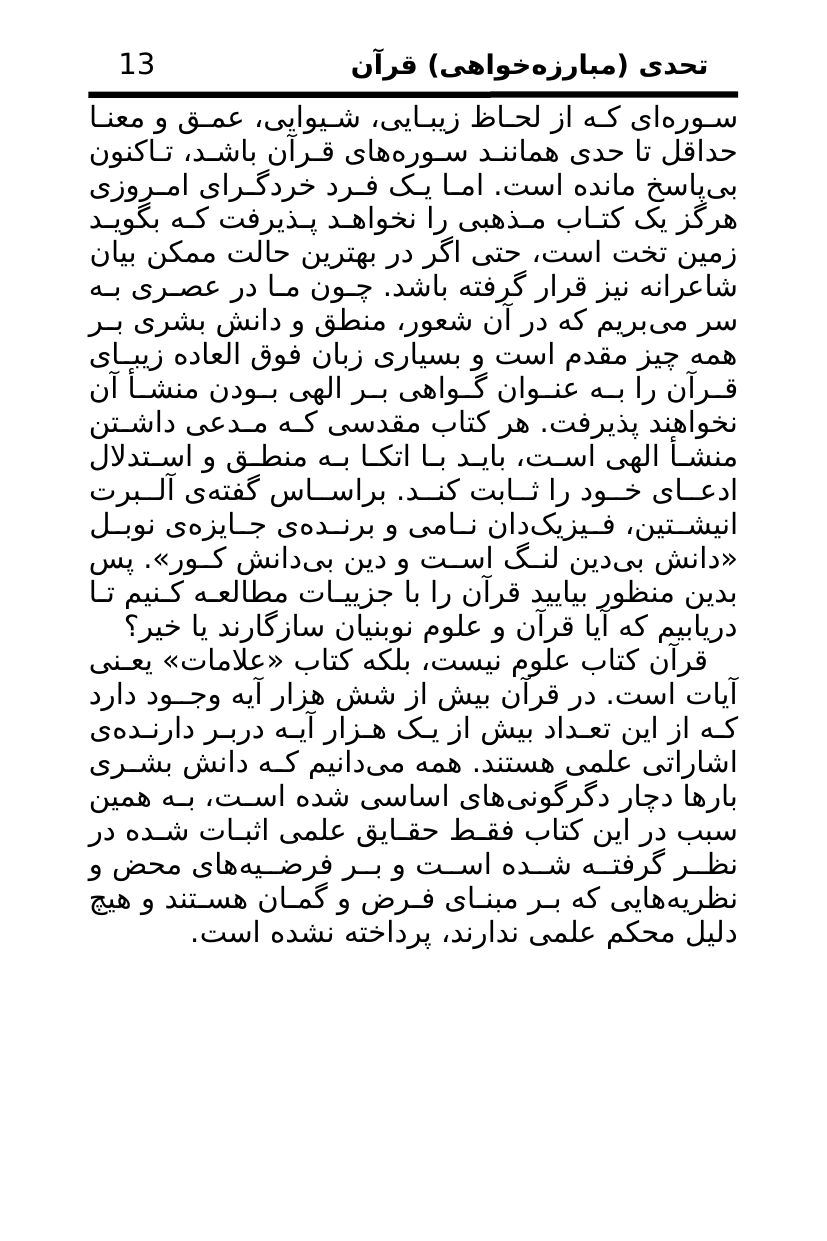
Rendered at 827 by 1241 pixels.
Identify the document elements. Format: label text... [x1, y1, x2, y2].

text قرآن کتاب علوم نیست، بلکه کتاب «علامات» یعنی آیات است. در قرآن بیش از شش هزار آیه وجود دارد که از این تعداد بیش از یک هزار آیه دربر دارنده‌ی اشاراتی علمی هستند. همه می‌دانیم که دانش بشری بارها دچار دگرگونی‌های اساسی شده است، به همین سبب در این کتاب فقط حقایق علمی اثبات شده در نظر گرفته شده است و بر فرضیه‌های محض و نظریه‌هایی که بر مبنای فرض و گمان هستند و هیچ دلیل محکم علمی ندارند، پرداخته نشده است. [89, 643, 738, 949]
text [89, 100, 738, 643]
